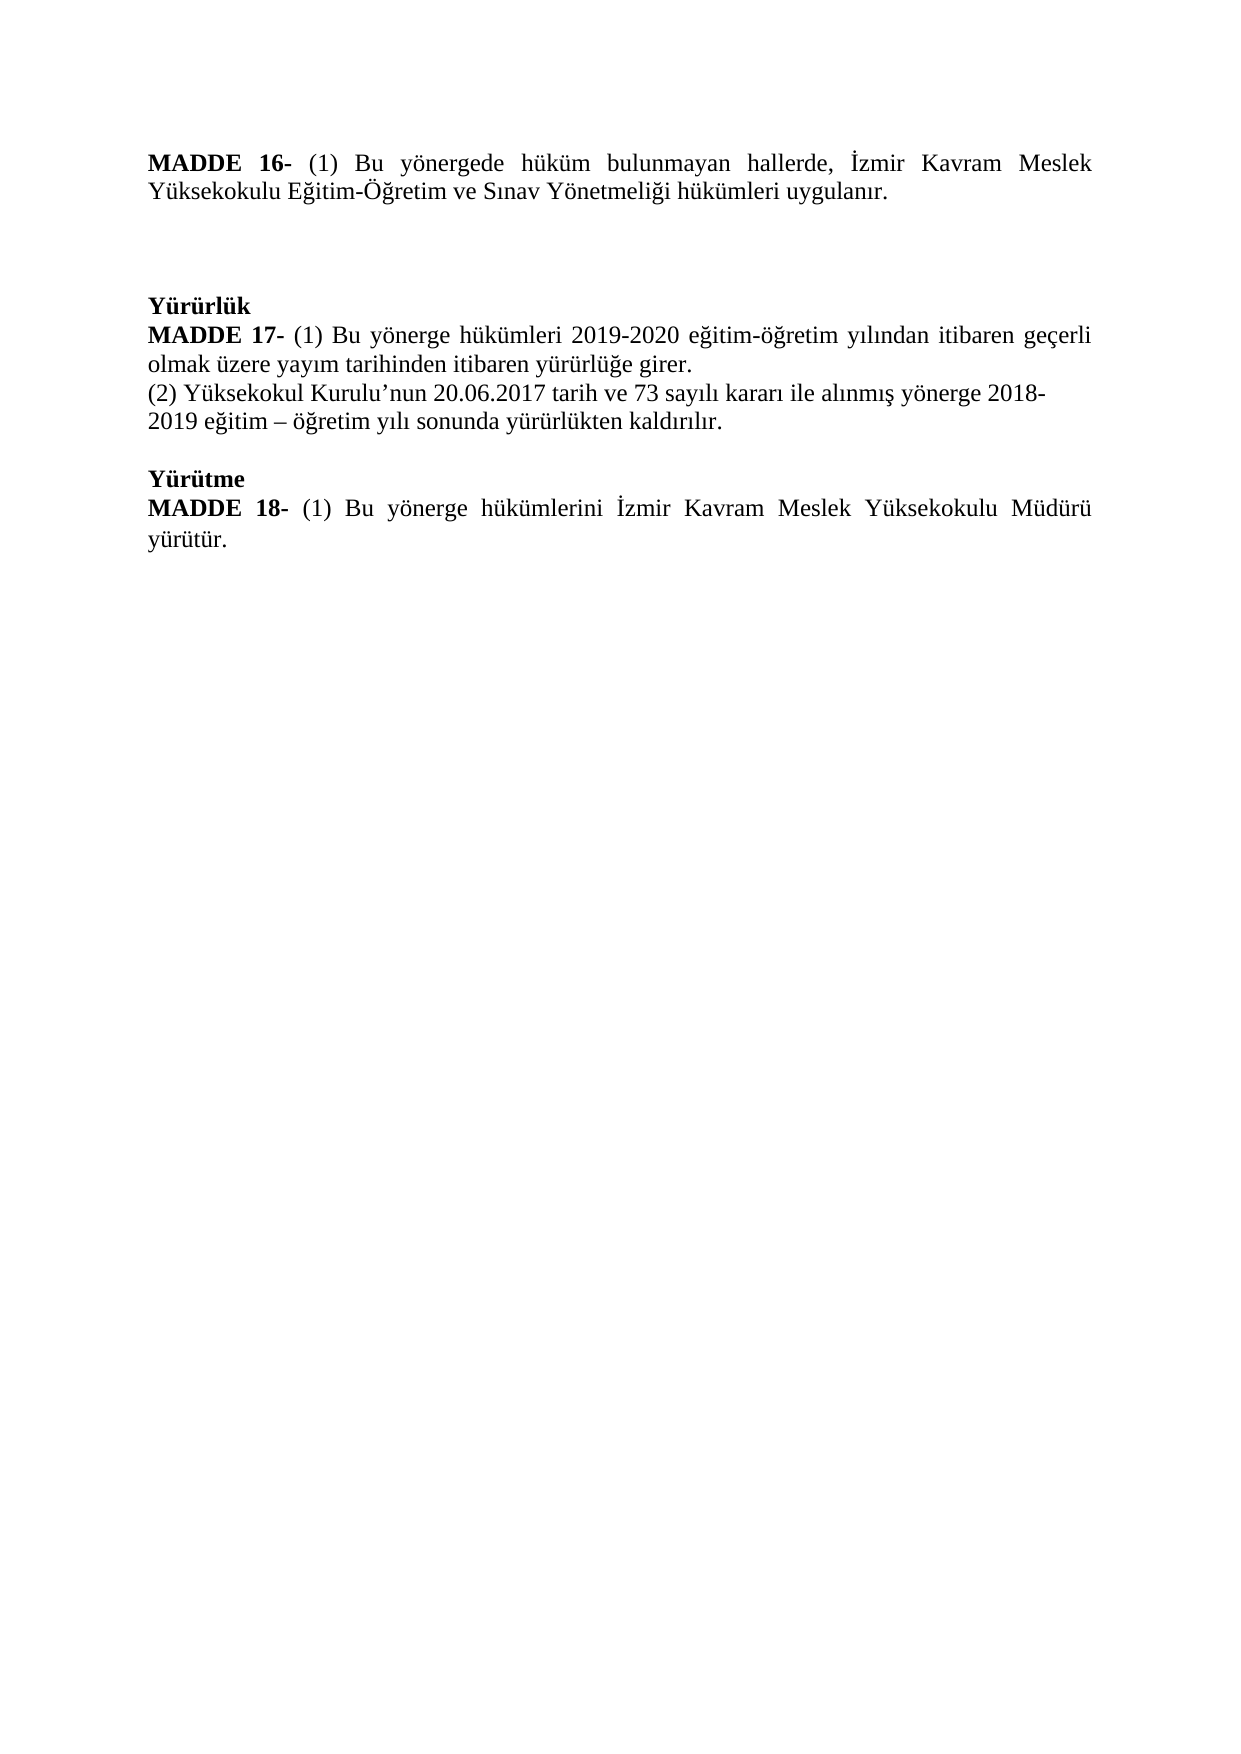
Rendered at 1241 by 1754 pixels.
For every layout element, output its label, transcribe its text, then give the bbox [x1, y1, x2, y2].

text MADDE 18- (1) Bu yönerge hükümlerini İzmir Kavram Meslek Yüksekokulu Müdürü yürütür. [148, 493, 1093, 552]
text (2) Yüksekokul Kurulu’nun 20.06.2017 tarih ve 73 sayılı kararı ile alınmış yönerge 2018-2019 eğitim – öğretim yılı sonunda yürürlükten kaldırılır. [148, 378, 1093, 435]
text MADDE 16- (1) Bu yönergede hüküm bulunmayan hallerde, İzmir Kavram Meslek Yüksekokulu Eğitim-Öğretim ve Sınav Yönetmeliği hükümleri uygulanır. [148, 148, 1093, 205]
text Yürürlük [148, 291, 1093, 320]
text Yürütme [148, 464, 1093, 493]
text MADDE 17- (1) Bu yönerge hükümleri 2019-2020 eğitim-öğretim yılından itibaren geçerli olmak üzere yayım tarihinden itibaren yürürlüğe girer. [148, 320, 1093, 378]
